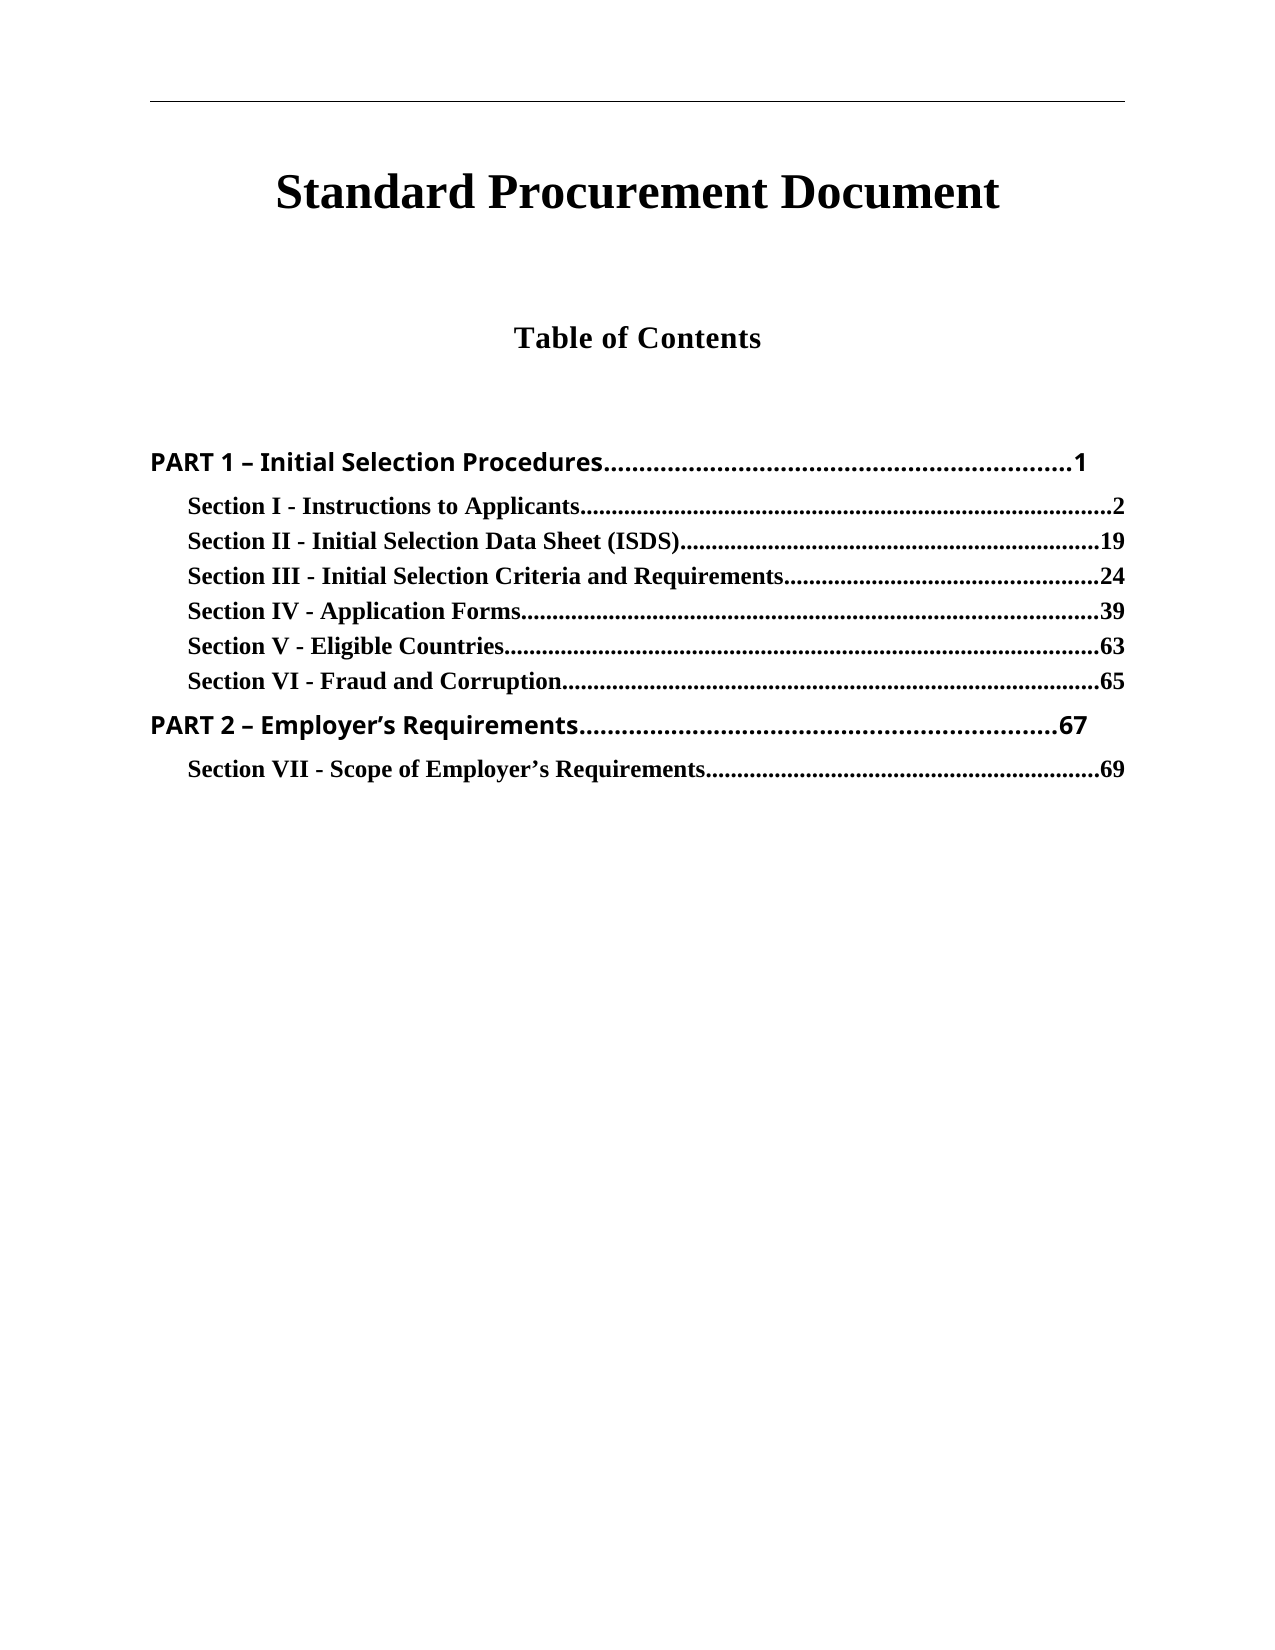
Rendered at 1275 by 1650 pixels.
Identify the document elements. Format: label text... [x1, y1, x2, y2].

text Section IV - Application Forms 39 [187, 596, 1125, 625]
text Section I - Instructions to Applicants 2 [187, 491, 1125, 520]
title Standard Procurement Document [150, 162, 1125, 219]
text Section II - Initial Selection Data Sheet (ISDS) 19 [187, 526, 1125, 555]
text Section III - Initial Selection Criteria and Requirements 24 [187, 561, 1125, 590]
text PART 2 – Employer’s Requirements 67 [150, 707, 1125, 741]
text Table of Contents [150, 307, 1125, 356]
text PART 1 – Initial Selection Procedures 1 [150, 444, 1125, 478]
text Section VII - Scope of Employer’s Requirements 69 [187, 754, 1125, 783]
text Section VI - Fraud and Corruption 65 [187, 666, 1125, 695]
text Section V - Eligible Countries 63 [187, 631, 1125, 660]
